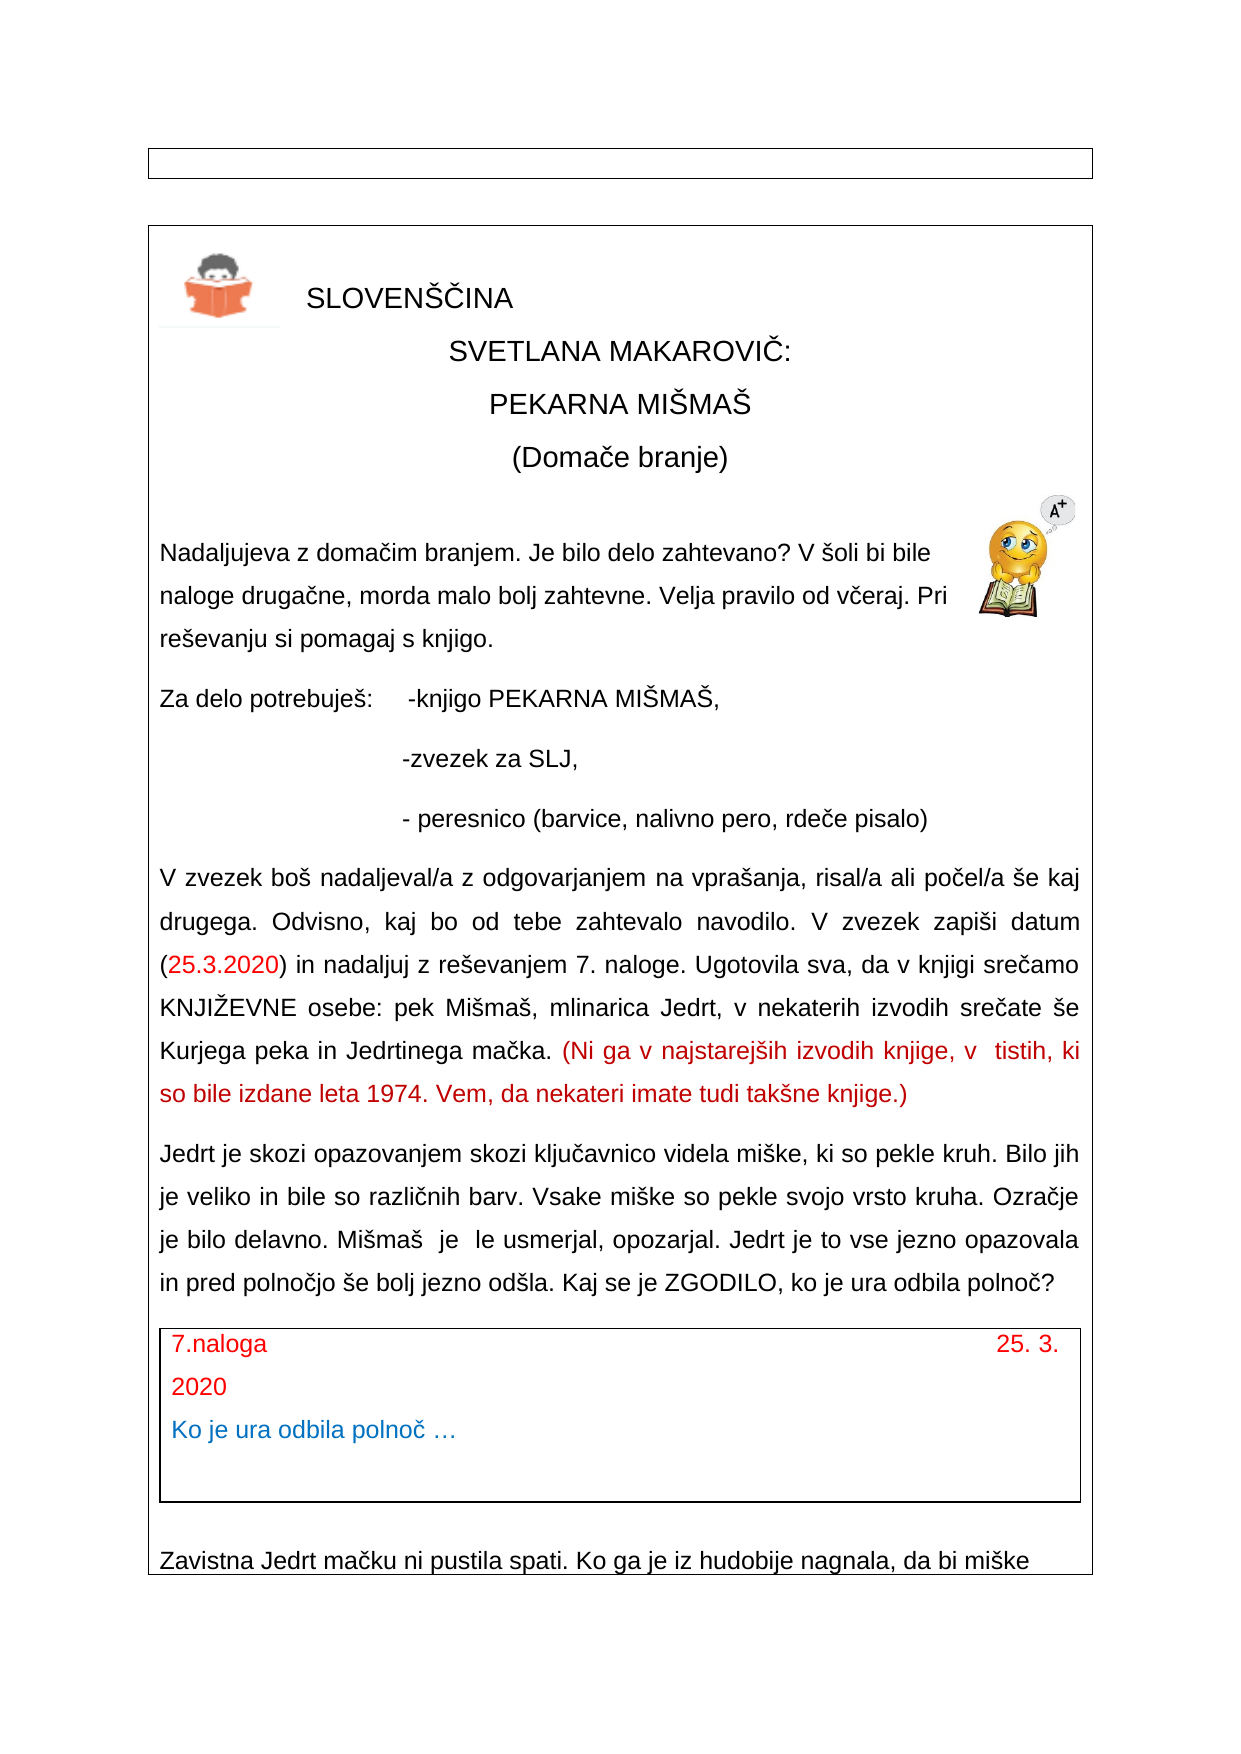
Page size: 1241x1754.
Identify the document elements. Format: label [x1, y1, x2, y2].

picture [978, 495, 1076, 617]
picture [158, 249, 281, 328]
table_header [149, 149, 1092, 177]
table_header [149, 226, 1092, 1574]
